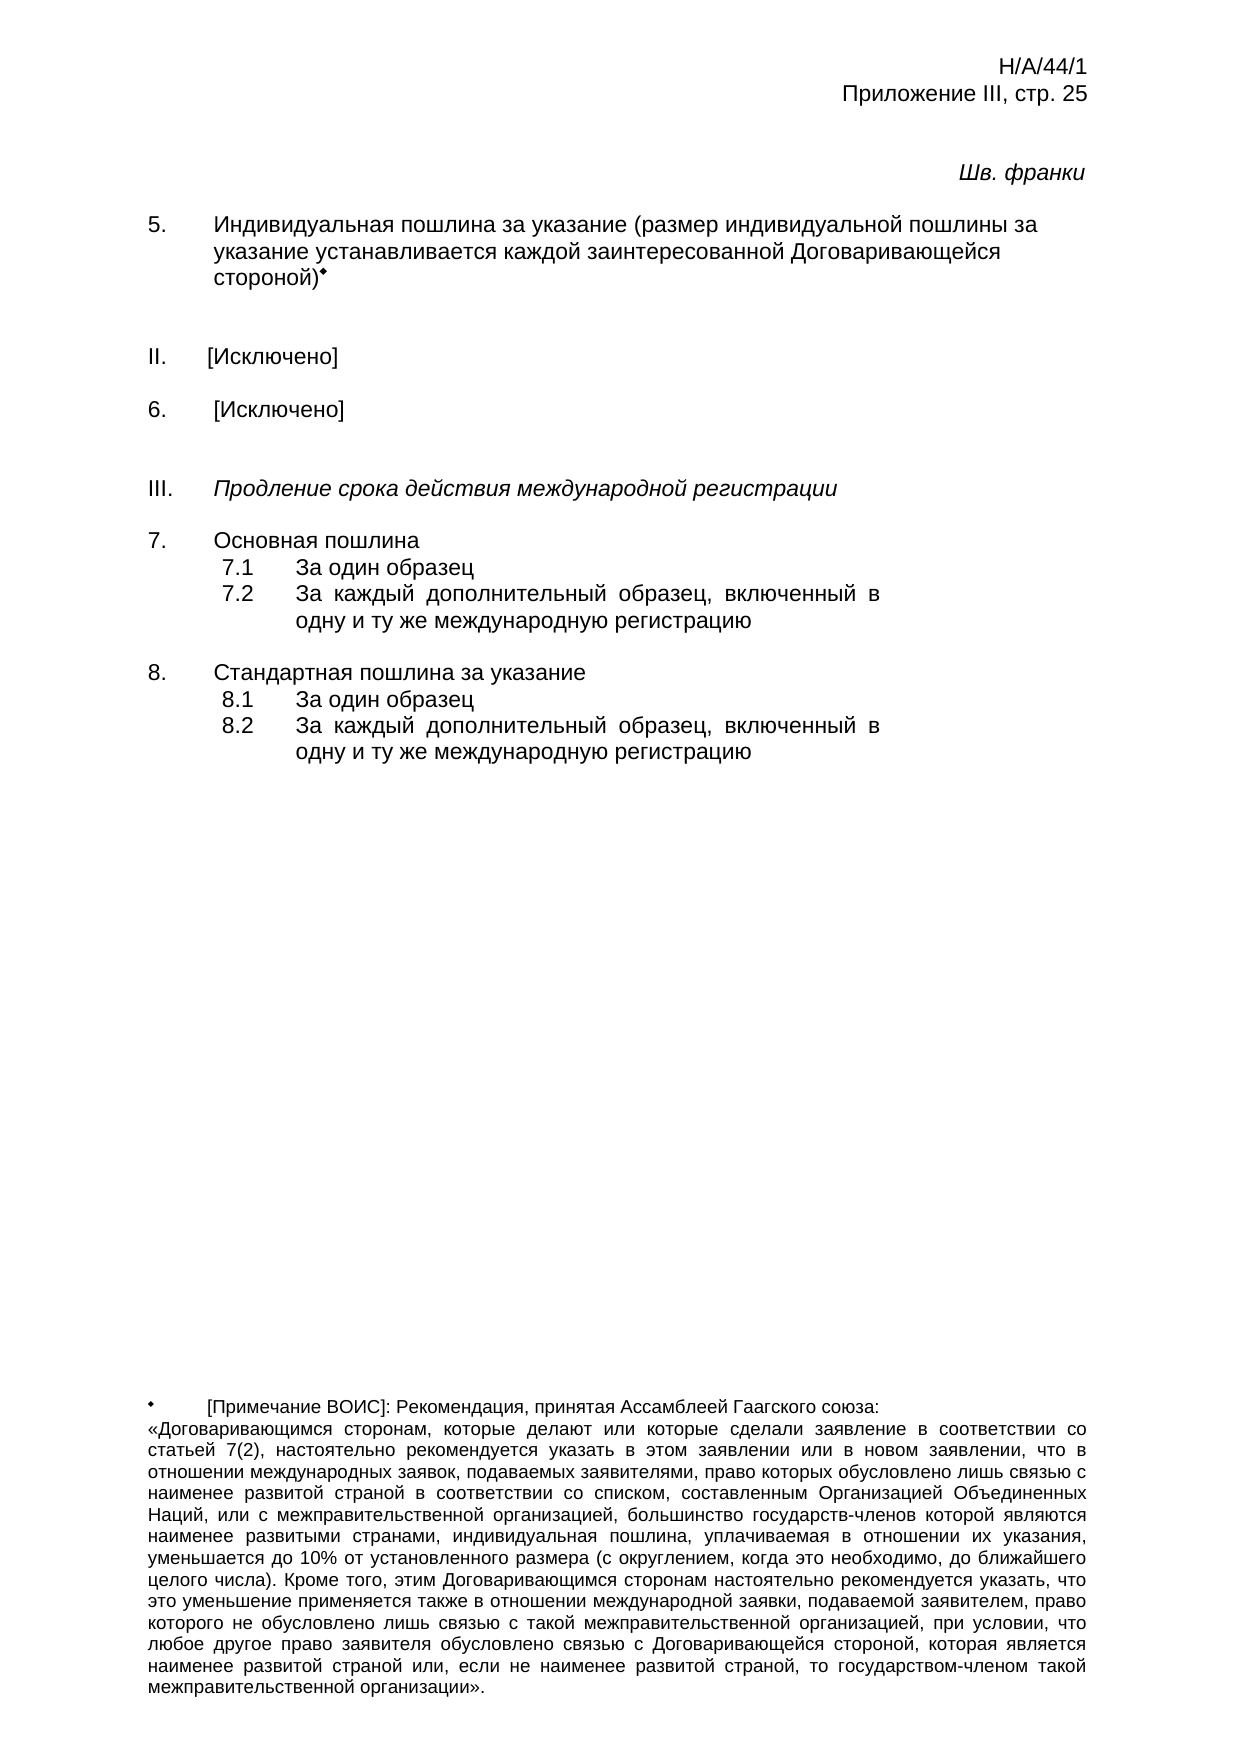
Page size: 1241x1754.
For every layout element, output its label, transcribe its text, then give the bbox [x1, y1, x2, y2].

text 7.2 За каждый дополнительный образец, включенный в одну и ту же международную регистрацию 17 [222, 580, 881, 633]
text III. Продление срока действия международной регистрации [148, 475, 1087, 501]
text Шв. франки [148, 158, 1087, 185]
text 6. [Исключено] [148, 396, 1081, 422]
text 8. Стандартная пошлина за указание [148, 659, 1081, 686]
text 7. Основная пошлина [148, 527, 1081, 554]
text 7.1 За один образец 200 [222, 554, 881, 580]
text II. [Исключено] [148, 343, 1087, 369]
text 8.2 За каждый дополнительный образец, включенный в одну и ту же международную регистрацию 1 [222, 712, 881, 765]
text 5. Индивидуальная пошлина за указание (размер индивидуальной пошлины за указание устанавливается каждой заинтересованной Договаривающейся стороной) [148, 211, 1081, 290]
text 8.1 За один образец 21 [222, 686, 881, 712]
